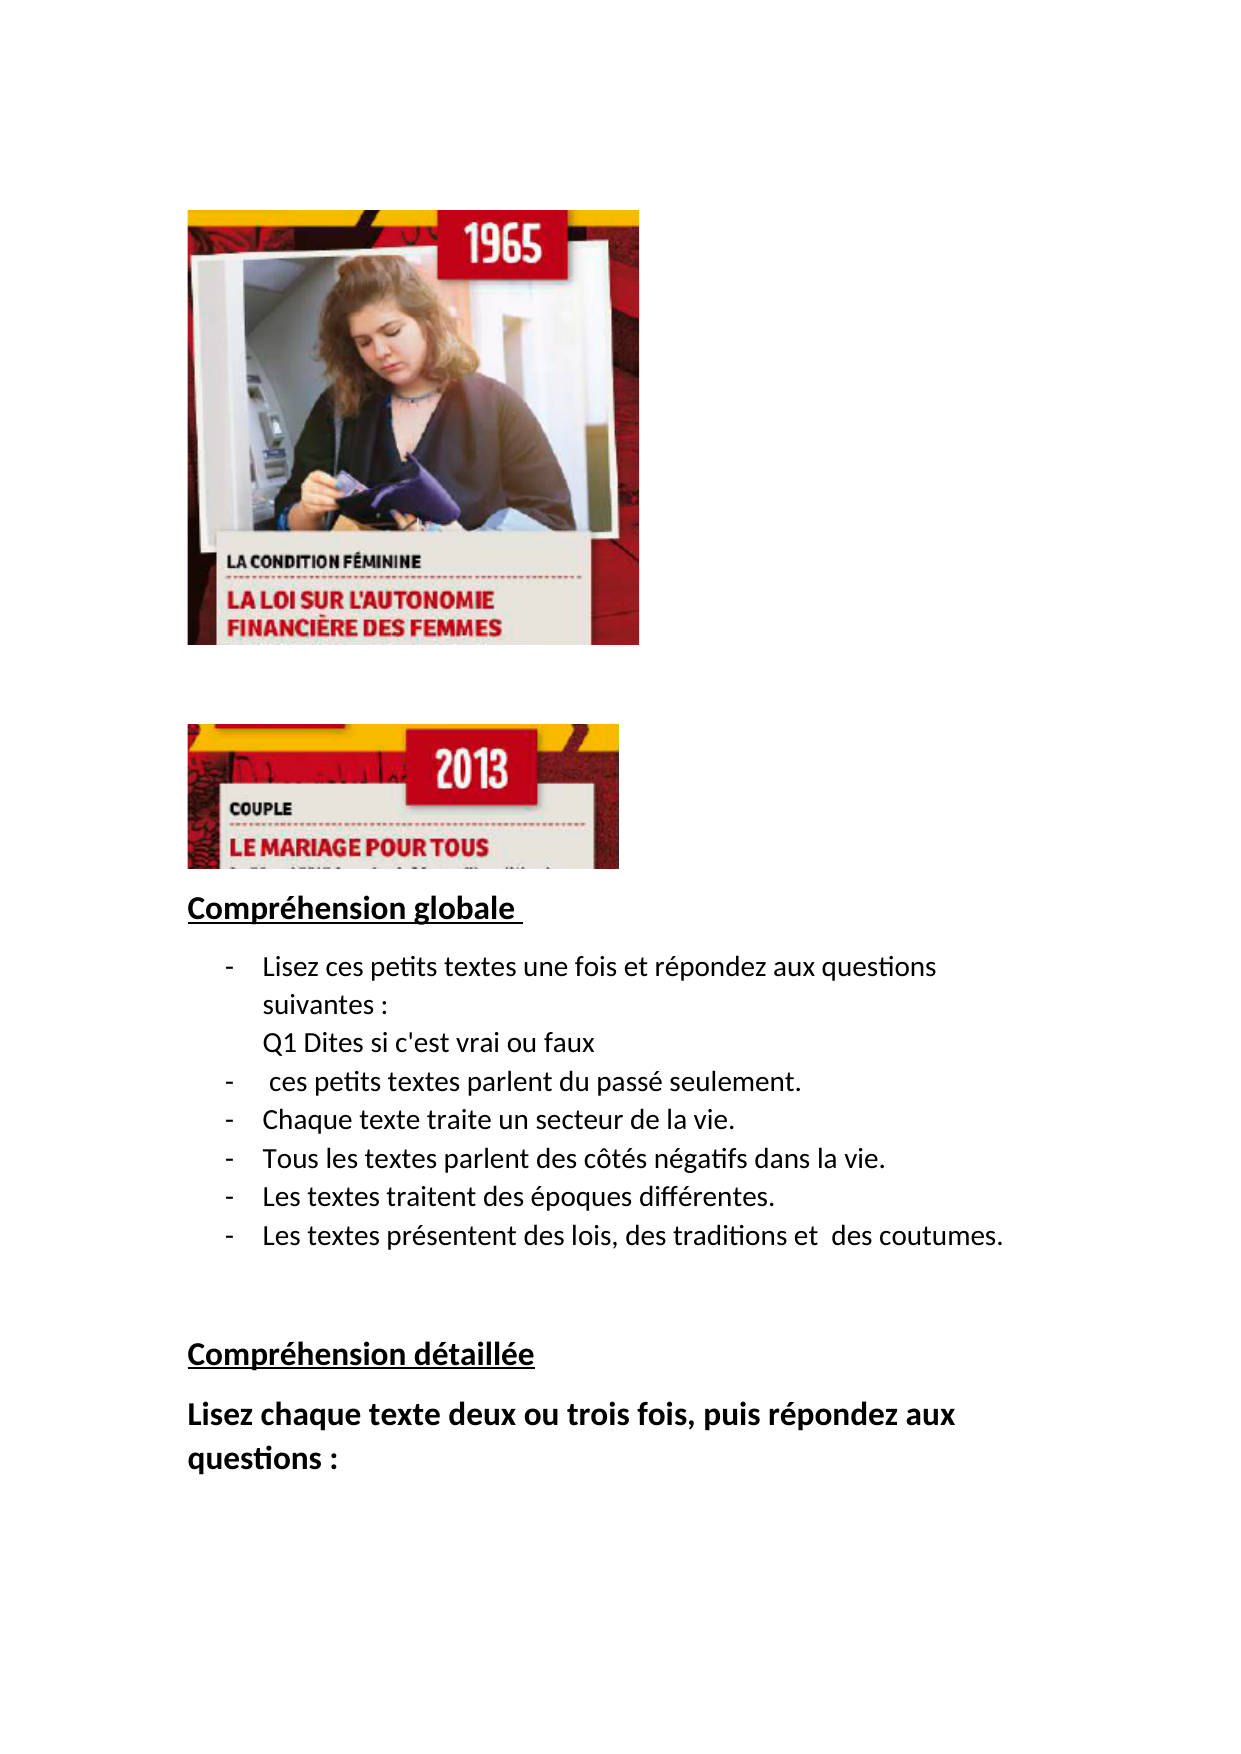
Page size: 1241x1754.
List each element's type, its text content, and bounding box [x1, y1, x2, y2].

list ces petits textes parlent du passé seulement. [225, 1063, 1053, 1099]
list Les textes présentent des lois, des traditions et des coutumes. [225, 1217, 1053, 1252]
text Compréhension globale [187, 887, 1053, 928]
list Q1 Dites si c'est vrai ou faux [262, 1024, 1053, 1060]
list Les textes traitent des époques différentes. [225, 1178, 1053, 1214]
text Lisez chaque texte deux ou trois fois, puis répondez aux questions : [187, 1393, 1053, 1478]
list Chaque texte traite un secteur de la vie. [225, 1101, 1053, 1137]
text Compréhension détaillée [187, 1332, 1053, 1373]
list Tous les textes parlent des côtés négatifs dans la vie. [225, 1140, 1053, 1176]
list Lisez ces petits textes une fois et répondez aux questions suivantes : [225, 948, 1053, 1022]
